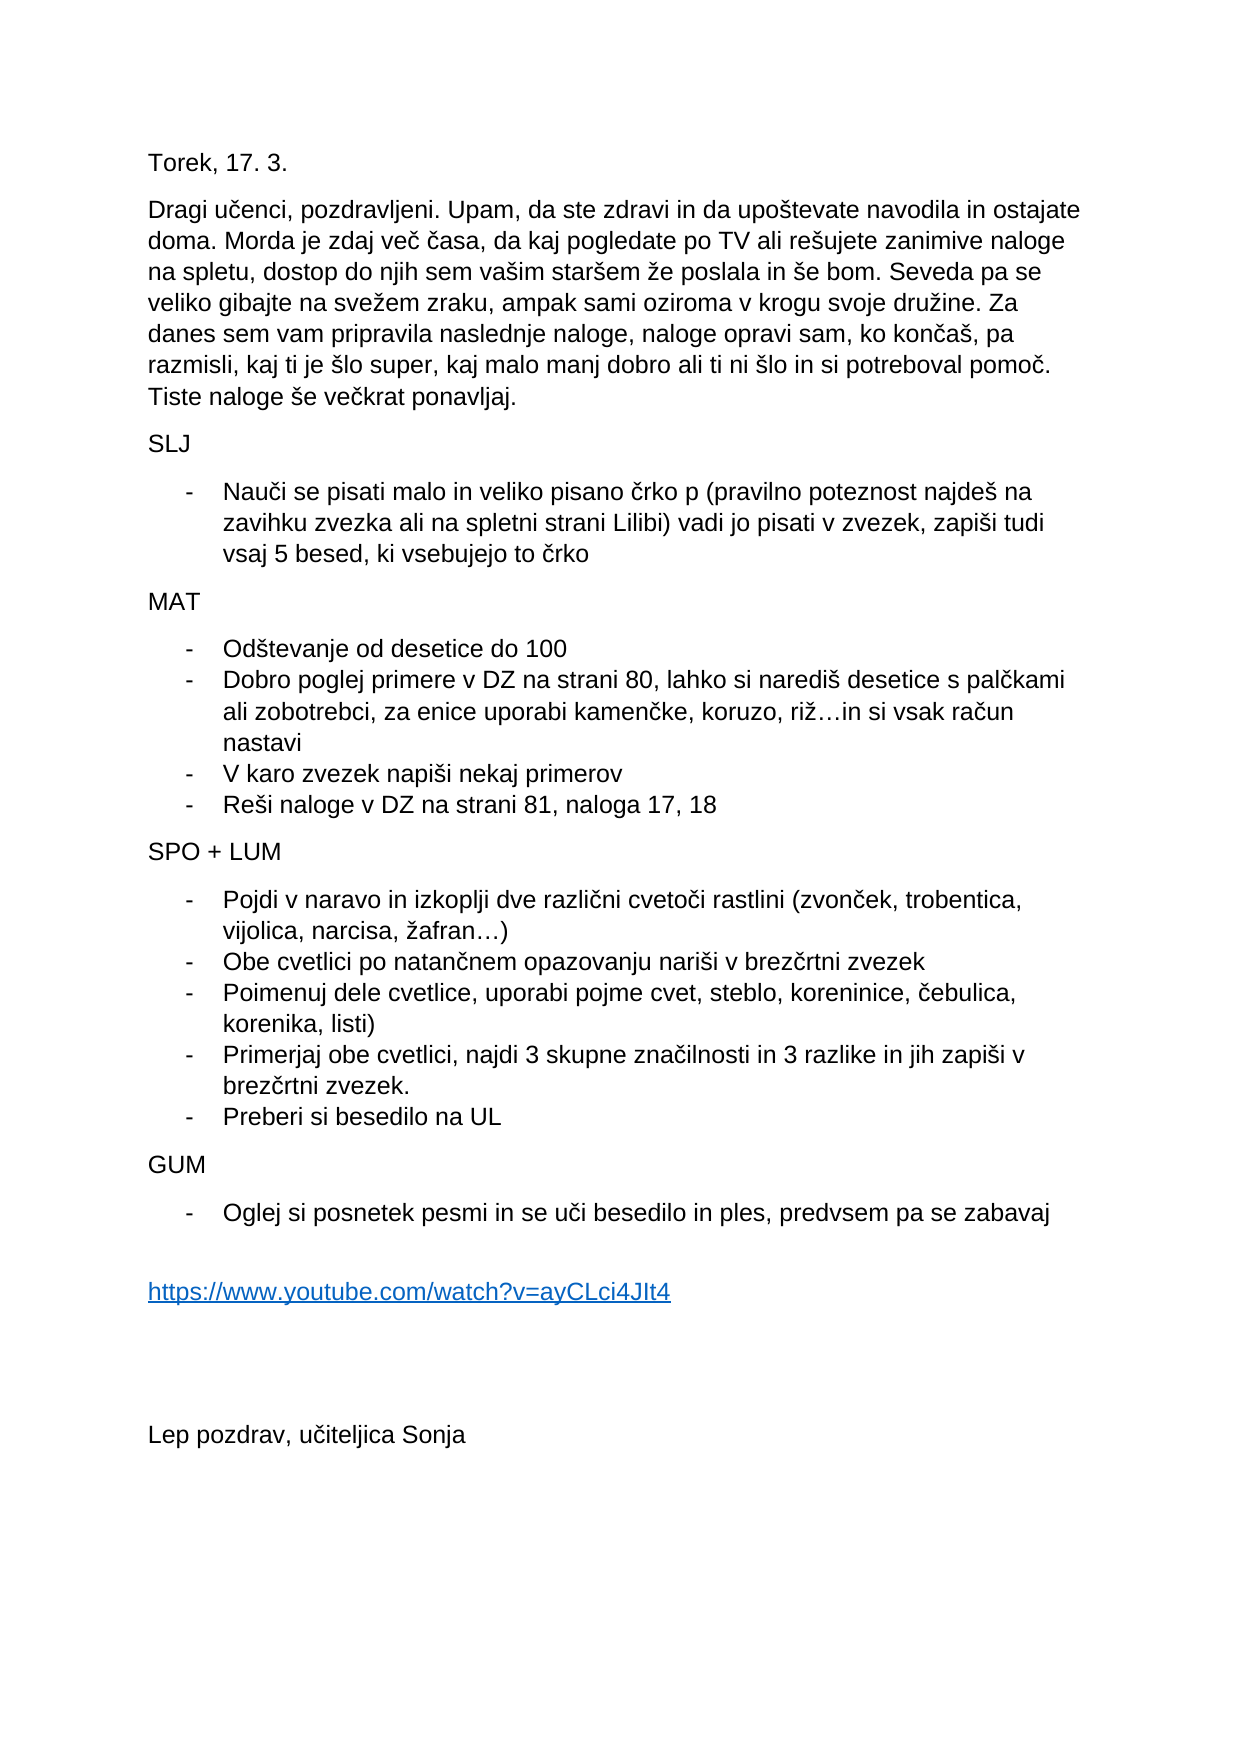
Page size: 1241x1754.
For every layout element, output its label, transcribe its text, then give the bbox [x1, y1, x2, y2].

list Poimenuj dele cvetlice, uporabi pojme cvet, steblo, koreninice, čebulica, korenika, listi) [185, 978, 1093, 1038]
list Nauči se pisati malo in veliko pisano črko p (pravilno poteznost najdeš na zavihku zvezka ali na spletni strani Lilibi) vadi jo pisati v zvezek, zapiši tudi vsaj 5 besed, ki vsebujejo to črko [185, 477, 1093, 568]
text Torek, 17. 3. [148, 148, 1093, 176]
list Primerjaj obe cvetlici, najdi 3 skupne značilnosti in 3 razlike in jih zapiši v brezčrtni zvezek. [185, 1040, 1093, 1100]
list Dobro poglej primere v DZ na strani 80, lahko si narediš desetice s palčkami ali zobotrebci, za enice uporabi kamenčke, koruzo, riž…in si vsak račun nastavi [185, 666, 1093, 756]
list Odštevanje od desetice do 100 [185, 634, 1093, 663]
list Pojdi v naravo in izkoplji dve različni cvetoči rastlini (zvonček, trobentica, vijolica, narcisa, žafran…) [185, 885, 1093, 945]
text SPO + LUM [148, 837, 1093, 866]
list Reši naloge v DZ na strani 81, naloga 17, 18 [185, 790, 1093, 818]
list V karo zvezek napiši nekaj primerov [185, 759, 1093, 787]
text Dragi učenci, pozdravljeni. Upam, da ste zdravi in da upoštevate navodila in ostajate doma. Morda je zdaj več časa, da kaj pogledate po TV ali rešujete zanimive naloge na spletu, dostop do njih sem vašim staršem že poslala in še bom. Seveda pa se veliko gibajte na svežem zraku, ampak sami oziroma v krogu svoje družine. Za danes sem vam pripravila naslednje naloge, naloge opravi sam, ko končaš, pa razmisli, kaj ti je šlo super, kaj malo manj dobro ali ti ni šlo in si potreboval pomoč. Tiste naloge še večkrat ponavljaj. [148, 195, 1093, 410]
list Oglej si posnetek pesmi in se uči besedilo in ples, predvsem pa se zabavaj [185, 1198, 1093, 1227]
list Obe cvetlici po natančnem opazovanju nariši v brezčrtni zvezek [185, 947, 1093, 976]
text Lep pozdrav, učiteljica Sonja [148, 1420, 1093, 1448]
text MAT [148, 587, 1093, 616]
list Preberi si besedilo na UL [185, 1102, 1093, 1131]
text GUM [148, 1150, 1093, 1179]
text SLJ [148, 429, 1093, 458]
text https://www.youtube.com/watch?v=ayCLci4JIt4 [148, 1277, 1093, 1305]
